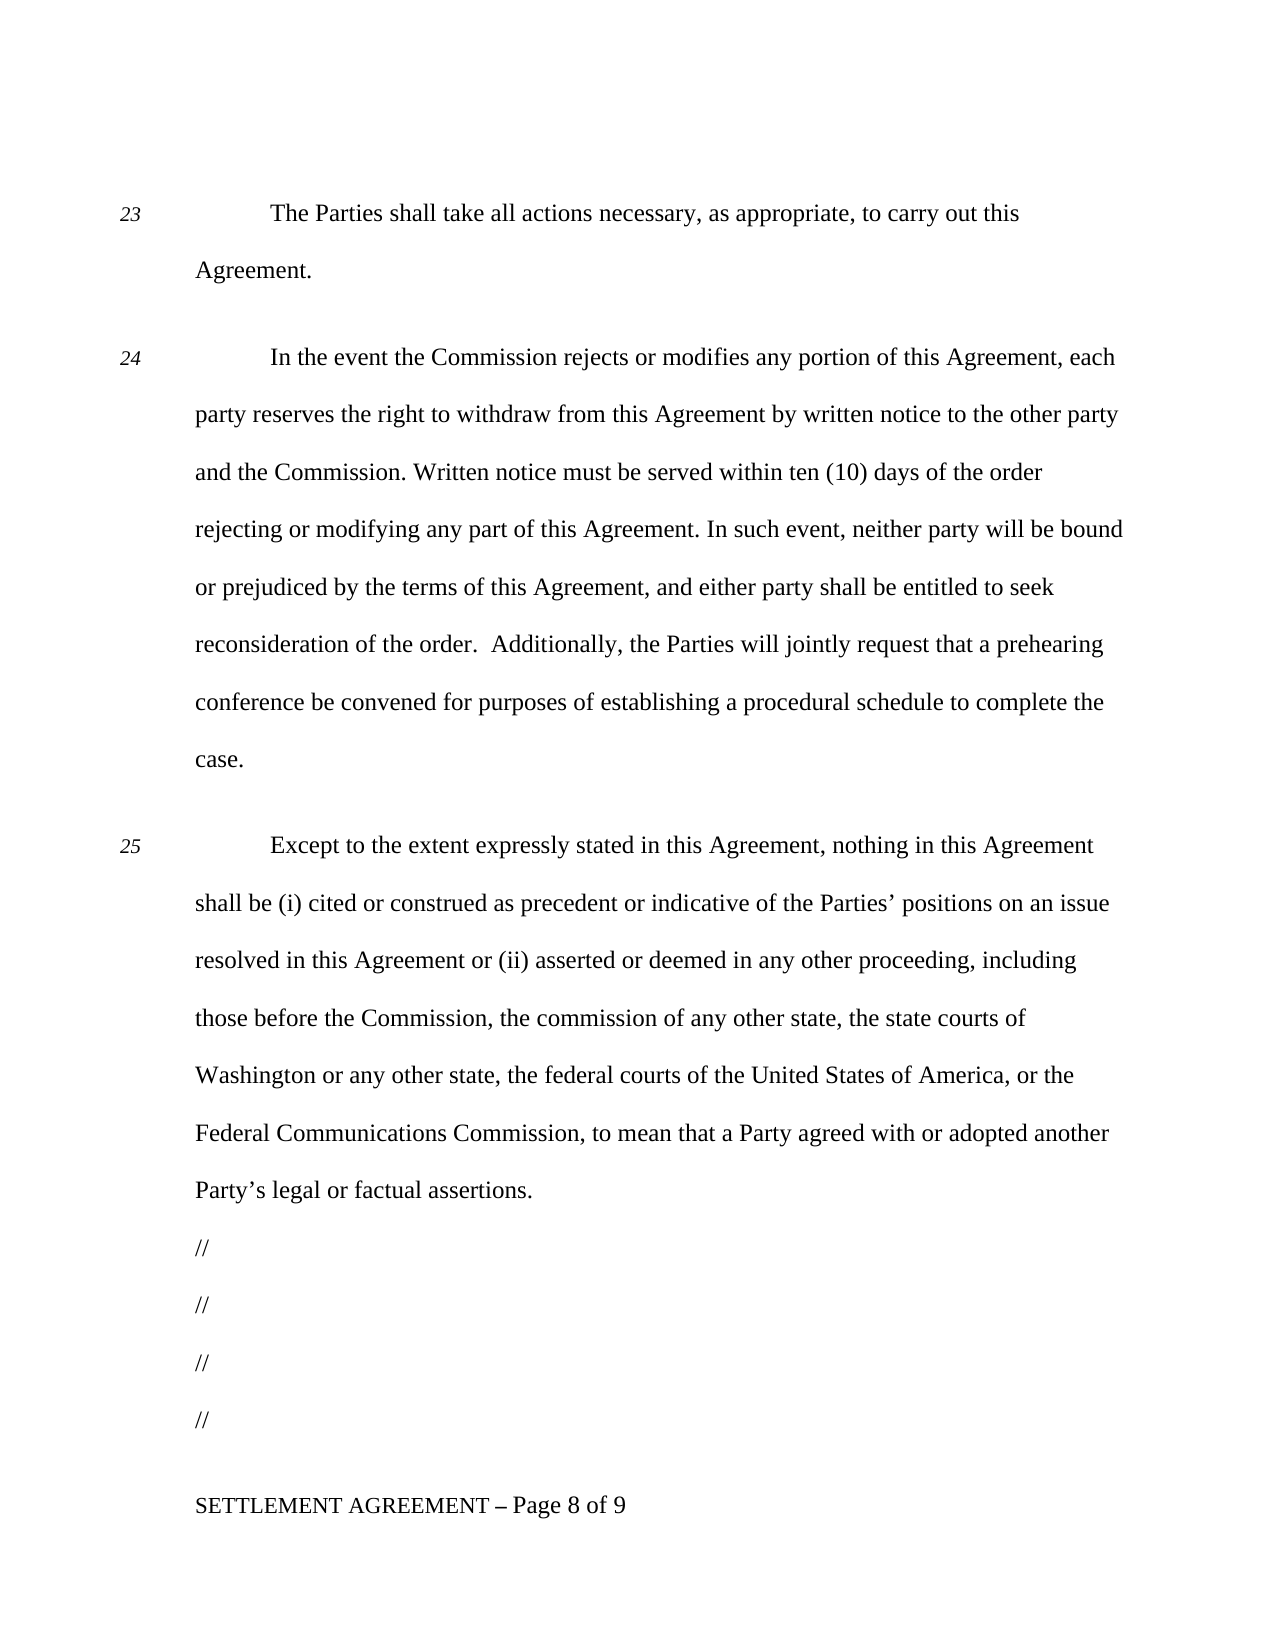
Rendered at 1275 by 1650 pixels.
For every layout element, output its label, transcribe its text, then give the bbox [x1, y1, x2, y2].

list The Parties shall take all actions necessary, as appropriate, to carry out this Agreement. [120, 198, 1125, 284]
text // [195, 1291, 1125, 1319]
text // [195, 1348, 1125, 1377]
list In the event the Commission rejects or modifies any portion of this Agreement, each party reserves the right to withdraw from this Agreement by written notice to the other party and the Commission. Written notice must be served within ten (10) days of the order rejecting or modifying any part of this Agreement. In such event, neither party will be bound or prejudiced by the terms of this Agreement, and either party shall be entitled to seek reconsideration of the order. Additionally, the Parties will jointly request that a prehearing conference be convened for purposes of establishing a procedural schedule to complete the case. [120, 342, 1125, 773]
list Except to the extent expressly stated in this Agreement, nothing in this Agreement shall be (i) cited or construed as precedent or indicative of the Parties’ positions on an issue resolved in this Agreement or (ii) asserted or deemed in any other proceeding, including those before the Commission, the commission of any other state, the state courts of Washington or any other state, the federal courts of the United States of America, or the Federal Communications Commission, to mean that a Party agreed with or adopted another Party’s legal or factual assertions. [120, 831, 1125, 1204]
text // [195, 1233, 1125, 1262]
text // [195, 1406, 1125, 1434]
